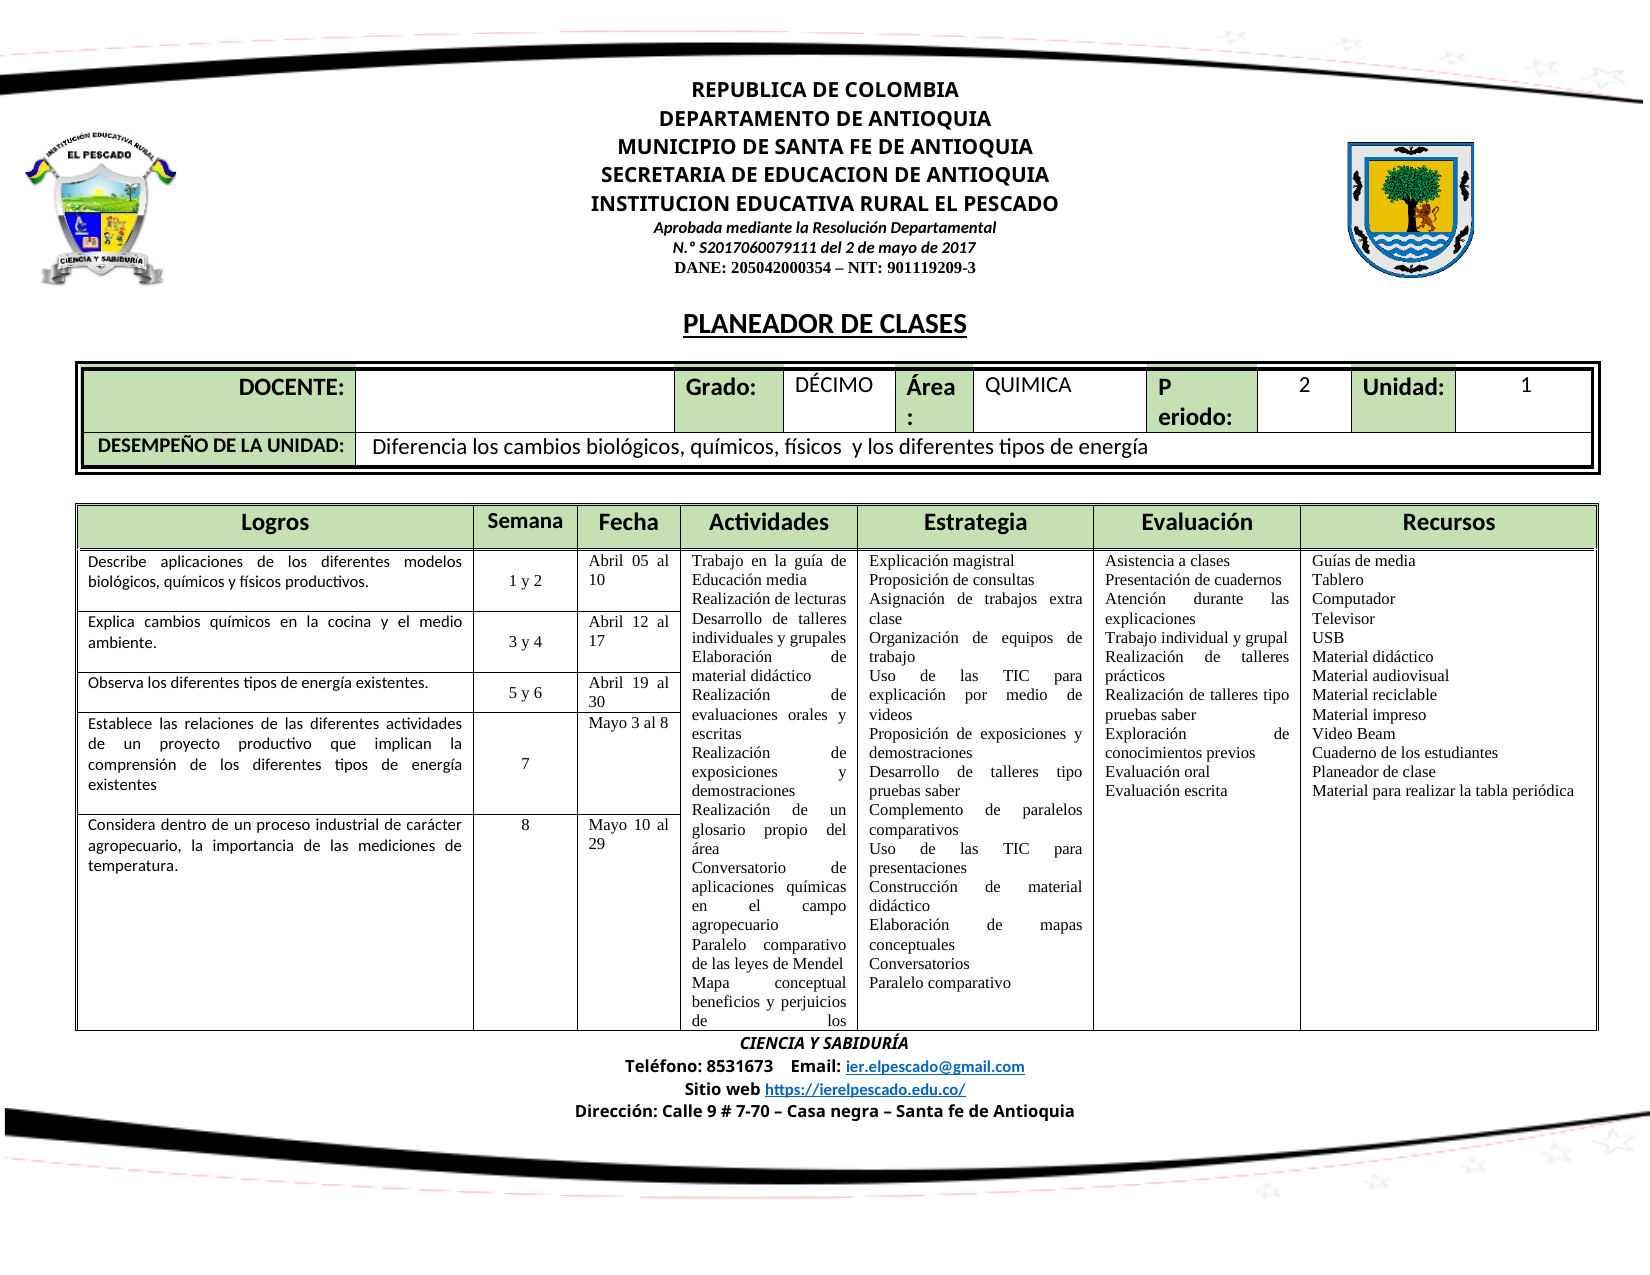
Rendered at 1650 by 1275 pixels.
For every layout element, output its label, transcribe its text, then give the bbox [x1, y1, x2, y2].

table_cell 3 y 4 [474, 612, 577, 672]
table_cell Diferencia los cambios biológicos, químicos, físicos y los diferentes tipos de energía [356, 433, 1591, 465]
table_cell Trabajo en la guía de Educación media Realización de lecturas Desarrollo de talleres individuales y grupales Elaboración de material didáctico Realización de evaluaciones orales y escritas Realización de exposiciones y demostraciones Realización de un glosario propio del área Conversatorio de aplicaciones químicas en el campo agropecuario Paralelo comparativo de las leyes de Mendel Mapa conceptual beneficios y perjuicios de los microorganismos Exposición tipos de energía [681, 551, 857, 1030]
table_header Unidad: [1352, 371, 1455, 432]
table_cell Mayo 10 al 29 [578, 815, 680, 1030]
text PLANEADOR DE CLASES [75, 305, 1575, 341]
table_header QUIMICA [974, 371, 1146, 432]
table_header Actividades [681, 506, 857, 548]
table_cell Abril 05 al 10 [578, 551, 680, 611]
table_cell 8 [474, 815, 577, 1030]
picture [1347, 142, 1475, 278]
table_cell Guías de media Tablero Computador Televisor USB Material didáctico Material audiovisual Material reciclable Material impreso Video Beam Cuaderno de los estudiantes Planeador de clase Material para realizar la tabla periódica [1301, 548, 1598, 1030]
table_header [356, 371, 674, 432]
table_header DÉCIMO [784, 371, 895, 432]
table_cell Observa los diferentes tipos de energía existentes. [78, 673, 473, 712]
table_header Área: [896, 371, 973, 432]
table_header Periodo: [1147, 371, 1257, 432]
picture [0, 0, 1643, 107]
picture [4, 1108, 1650, 1236]
table_cell Abril 19 al 30 [578, 673, 680, 712]
table_cell Asistencia a clases Presentación de cuadernos Atención durante las explicaciones Trabajo individual y grupal Realización de talleres prácticos Realización de talleres tipo pruebas saber Exploración de conocimientos previos Evaluación oral Evaluación escrita [1094, 551, 1300, 1030]
table_header 2 [1258, 371, 1351, 432]
table_cell Considera dentro de un proceso industrial de carácter agropecuario, la importancia de las mediciones de temperatura. [78, 815, 473, 1030]
table_header Grado: [675, 371, 783, 432]
table_cell Explica cambios químicos en la cocina y el medio ambiente. [78, 612, 473, 672]
table_cell 1 y 2 [474, 551, 577, 611]
picture [24, 130, 177, 292]
table_cell Explicación magistral Proposición de consultas Asignación de trabajos extra clase Organización de equipos de trabajo Uso de las TIC para explicación por medio de videos Proposición de exposiciones y demostraciones Desarrollo de talleres tipo pruebas saber Complemento de paralelos comparativos Uso de las TIC para presentaciones Construcción de material didáctico Elaboración de mapas conceptuales Conversatorios Paralelo comparativo [858, 551, 1093, 1030]
table_header Semana [474, 506, 577, 548]
table_cell Establece las relaciones de las diferentes actividades de un proyecto productivo que implican la comprensión de los diferentes tipos de energía existentes [78, 713, 473, 813]
table_cell 7 [474, 713, 577, 813]
table_header DOCENTE: [80, 364, 356, 432]
table_cell DESEMPEÑO DE LA UNIDAD: [84, 433, 355, 465]
table_cell Describe aplicaciones de los diferentes modelos biológicos, químicos y físicos productivos. [77, 548, 473, 611]
table_header 1 [1456, 364, 1596, 432]
table_cell Mayo 3 al 8 [578, 713, 680, 813]
table_header Estrategia [858, 506, 1093, 548]
table_cell Abril 12 al 17 [578, 612, 680, 672]
table_header Evaluación [1094, 506, 1300, 548]
table_header Recursos [1301, 506, 1596, 548]
table_cell 5 y 6 [474, 673, 577, 712]
table_header Fecha [578, 506, 680, 548]
table_header Logros [78, 506, 473, 548]
